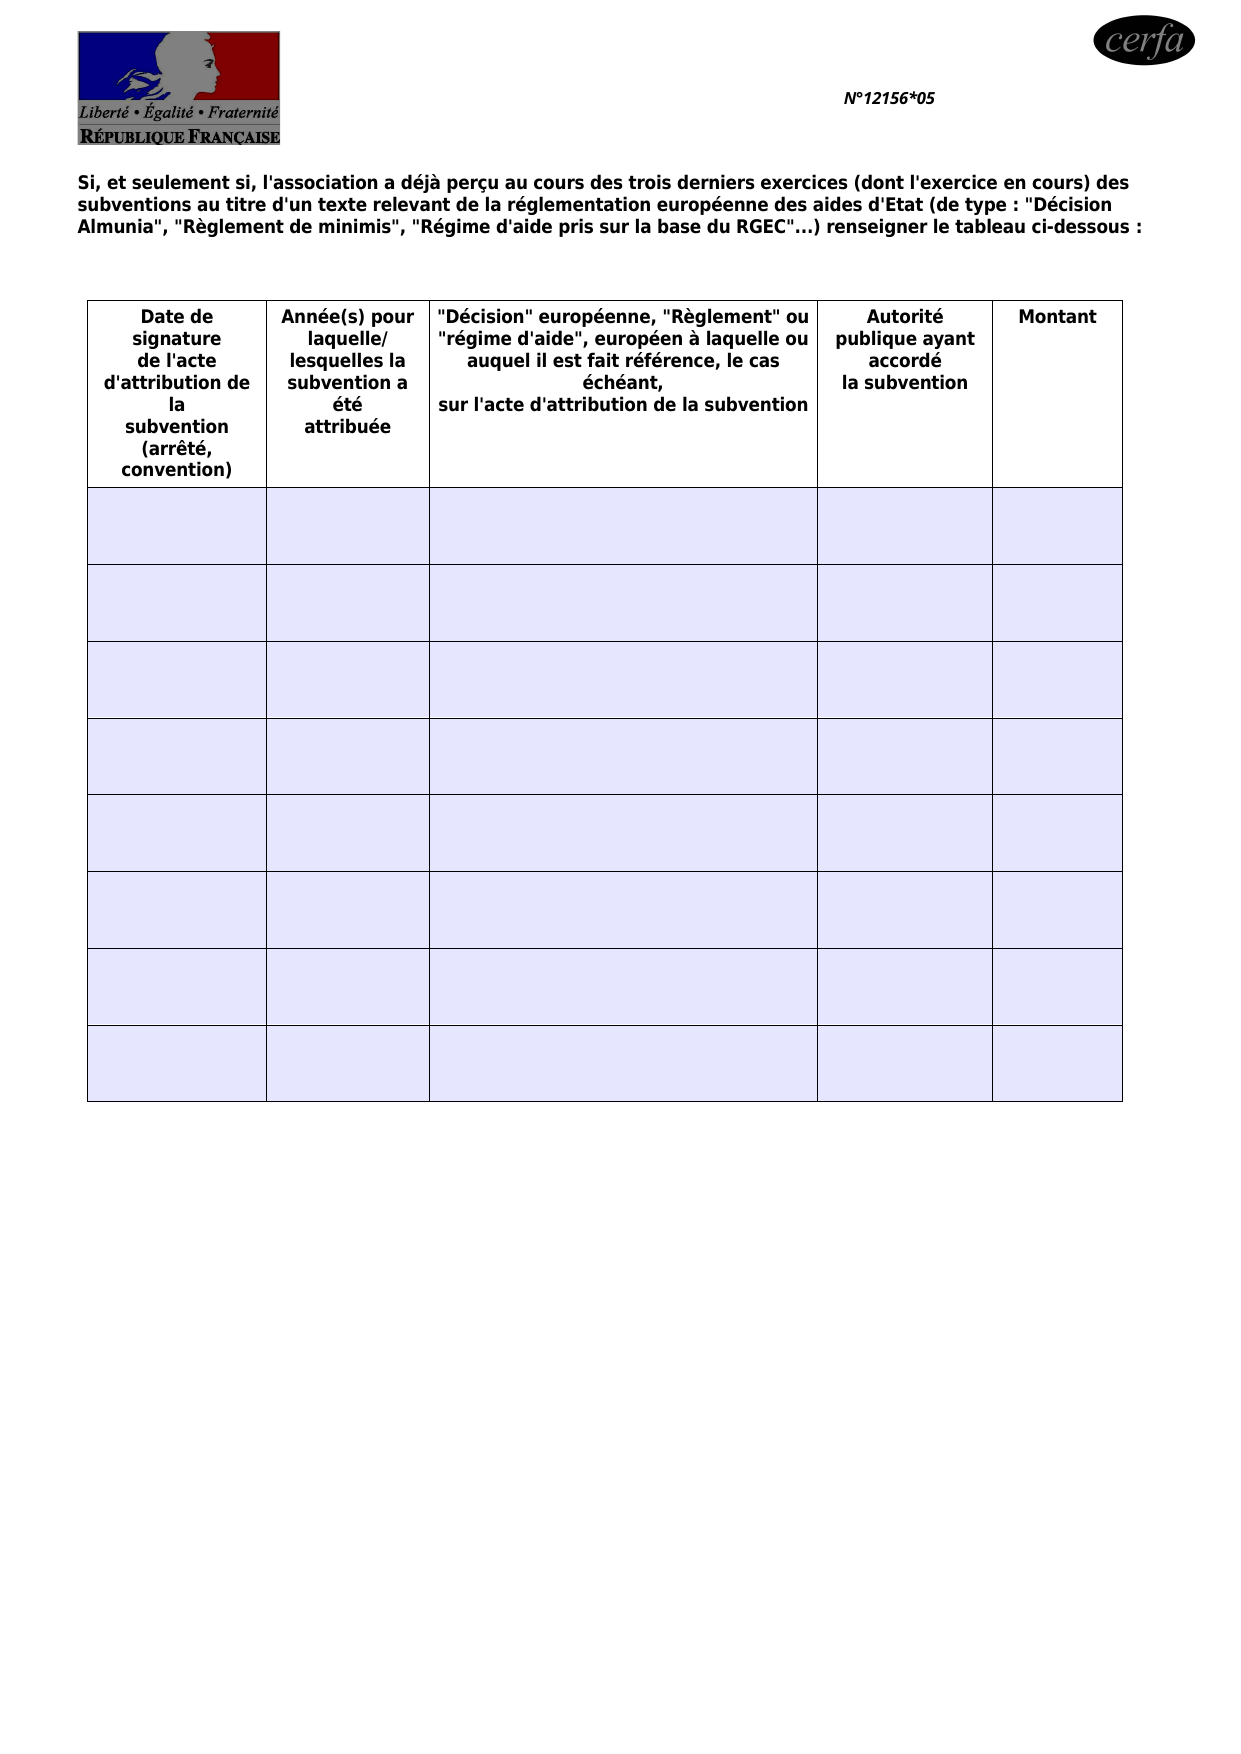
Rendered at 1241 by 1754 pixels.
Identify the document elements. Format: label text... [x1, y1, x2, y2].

table_cell [818, 795, 992, 871]
table_cell [818, 872, 992, 948]
table_cell [267, 642, 429, 717]
table_cell [267, 1026, 429, 1101]
table_header Date de signature de l'acte d'attribution de la subvention (arrêté, convention) [88, 301, 266, 487]
table_cell [88, 795, 266, 871]
table_header Autorité publique ayant accordé la subvention [818, 301, 992, 487]
table_cell [430, 795, 817, 871]
table_cell [88, 872, 266, 948]
table_cell [267, 488, 429, 564]
text Si, et seulement si, l'association a déjà perçu au cours des trois derniers exercices (dont l'exercice en cours) des subventions au titre d'un texte relevant de la réglementation européenne des aides d'Etat (de type : "Décision Almunia", "Règlement de minimis", "Régime d'aide pris sur la base du RGEC"...) renseigner le tableau ci-dessous : [77, 172, 1163, 238]
table_cell [993, 488, 1122, 564]
table_cell [88, 1026, 266, 1101]
table_cell [993, 642, 1122, 717]
table_cell [88, 565, 266, 641]
table_cell [267, 949, 429, 1024]
table_header "Décision" européenne, "Règlement" ou "régime d'aide", européen à laquelle ou auquel il est fait référence, le cas échéant, sur l'acte d'attribution de la subvention [430, 301, 817, 487]
table_cell [88, 719, 266, 794]
table_cell [430, 565, 817, 641]
table_cell [993, 1026, 1122, 1101]
table_cell [267, 565, 429, 641]
table_cell [430, 642, 817, 717]
table_cell [267, 719, 429, 794]
table_cell [993, 872, 1122, 948]
table_cell [88, 642, 266, 717]
table_cell [818, 1026, 992, 1101]
table_cell [993, 795, 1122, 871]
table_cell [267, 795, 429, 871]
table_header Montant [993, 301, 1122, 487]
table_cell [430, 1026, 817, 1101]
table_cell [818, 488, 992, 564]
table_cell [267, 872, 429, 948]
table_cell [818, 642, 992, 717]
table_cell [88, 949, 266, 1024]
table_cell [430, 719, 817, 794]
table_cell [430, 488, 817, 564]
table_cell [993, 949, 1122, 1024]
table_cell [818, 949, 992, 1024]
table_cell [818, 719, 992, 794]
table_cell [430, 949, 817, 1024]
table_cell [993, 719, 1122, 794]
table_header Année(s) pour laquelle/ lesquelles la subvention a été attribuée [267, 301, 429, 487]
table_cell [88, 488, 266, 564]
table_cell [993, 565, 1122, 641]
table_cell [818, 565, 992, 641]
table_cell [430, 872, 817, 948]
